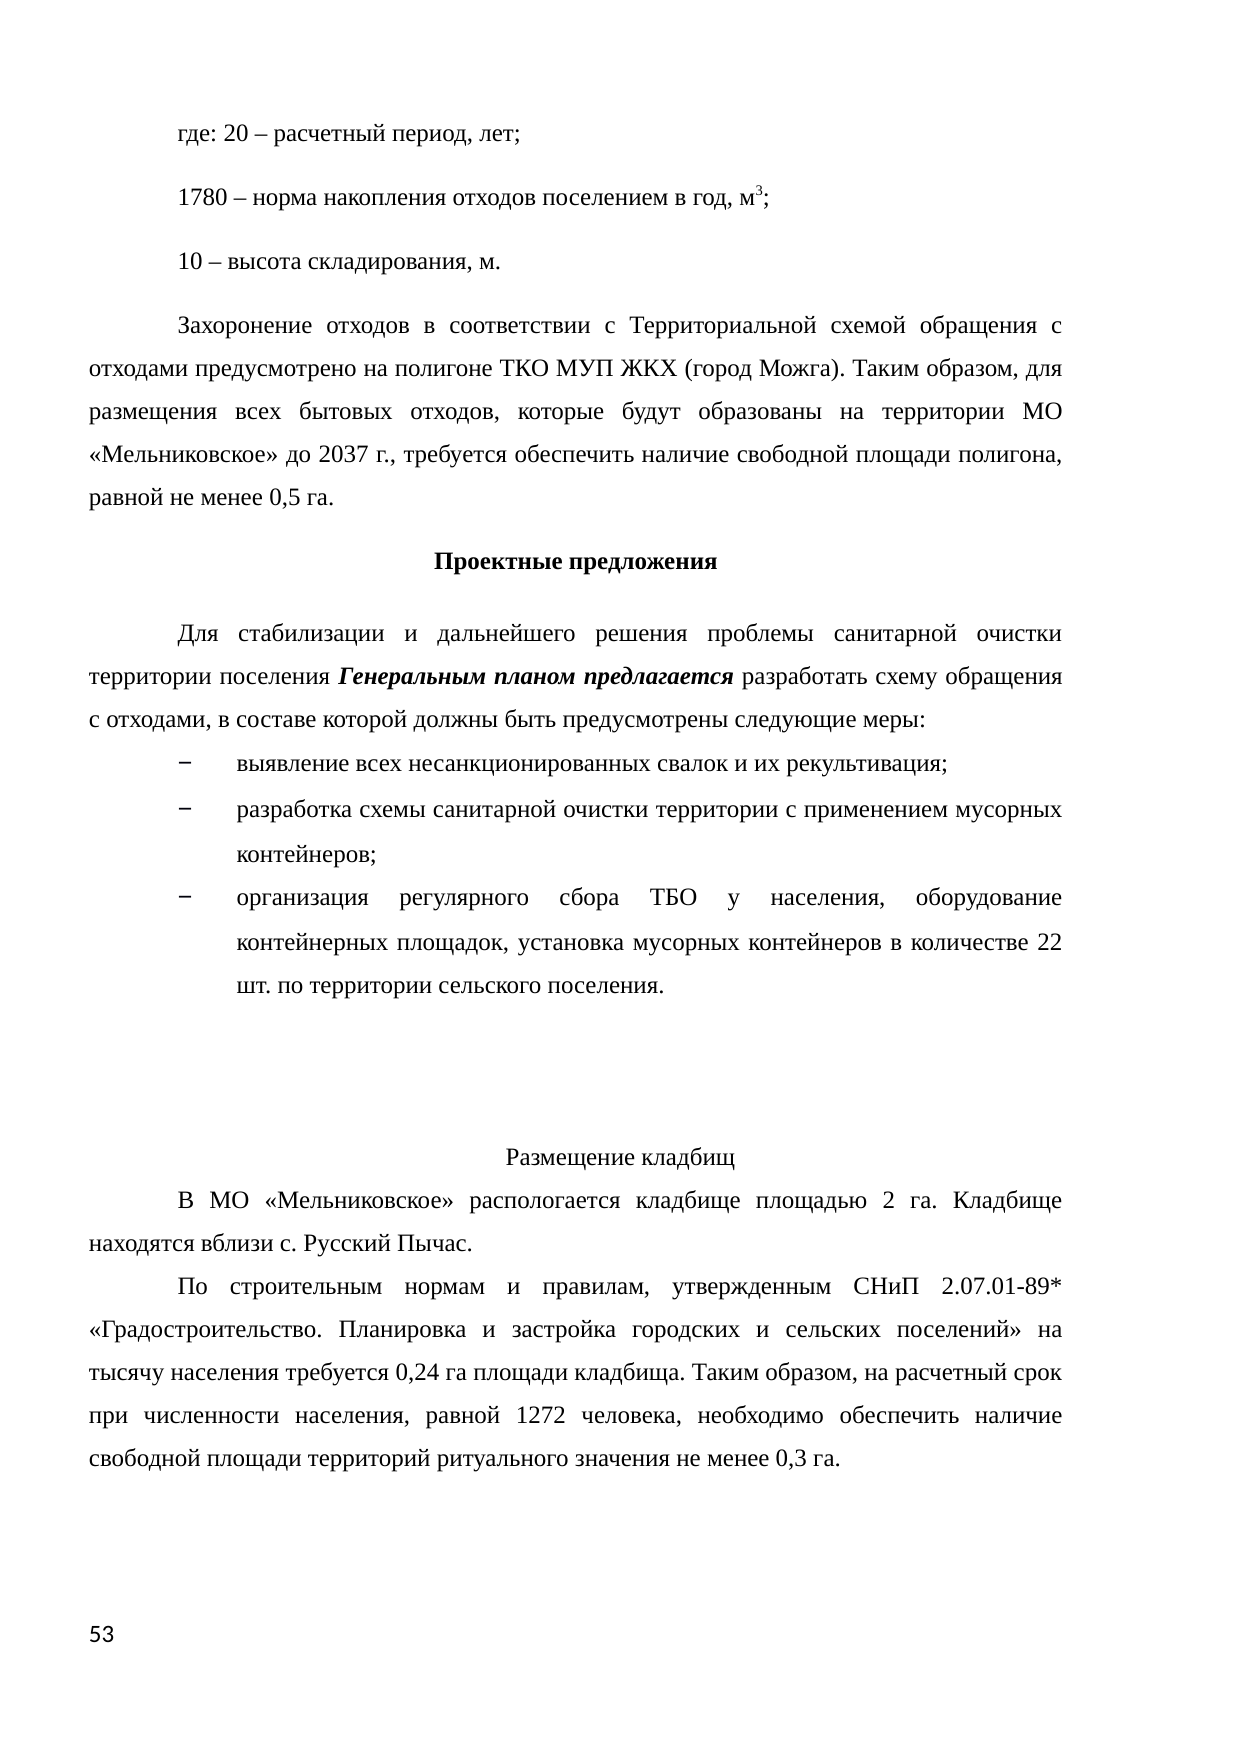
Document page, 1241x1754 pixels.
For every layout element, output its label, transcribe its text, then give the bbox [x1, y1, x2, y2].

list разработка схемы санитарной очистки территории с применением мусорных контейнеров; [177, 794, 1063, 868]
text По строительным нормам и правилам, утвержденным СНиП 2.07.01-89* «Градостроительство. Планировка и застройка городских и сельских поселений» на тысячу населения требуется 0,24 га площади кладбища. Таким образом, на расчетный срок при численности населения, равной 1272 человека, необходимо обеспечить наличие свободной площади территорий ритуального значения не менее 0,3 га. [89, 1271, 1063, 1472]
text где: 20 – расчетный период, лет; [89, 118, 1063, 147]
text Проектные предложения [89, 546, 1063, 575]
text 10 – высота складирования, м. [89, 246, 1063, 275]
text 1780 – норма накопления отходов поселением в год, м3; [89, 182, 1063, 211]
list организация регулярного сбора ТБО у населения, оборудование контейнерных площадок, установка мусорных контейнеров в количестве 22 шт. по территории сельского поселения. [177, 882, 1063, 999]
text Размещение кладбищ [89, 1142, 1063, 1170]
text В МО «Мельниковское» распологается кладбище площадью 2 га. Кладбище находятся вблизи с. Русский Пычас. [89, 1185, 1063, 1257]
text Захоронение отходов в соответствии с Территориальной схемой обращения с отходами предусмотрено на полигоне ТКО МУП ЖКХ (город Можга). Таким образом, для размещения всех бытовых отходов, которые будут образованы на территории МО «Мельниковское» до 2037 г., требуется обеспечить наличие свободной площади полигона, равной не менее 0,5 га. [89, 310, 1063, 511]
text Для стабилизации и дальнейшего решения проблемы санитарной очистки территории поселения Генеральным планом предлагается разработать схему обращения с отходами, в составе которой должны быть предусмотрены следующие меры: [89, 618, 1063, 733]
list выявление всех несанкционированных свалок и их рекультивация; [177, 748, 1063, 778]
